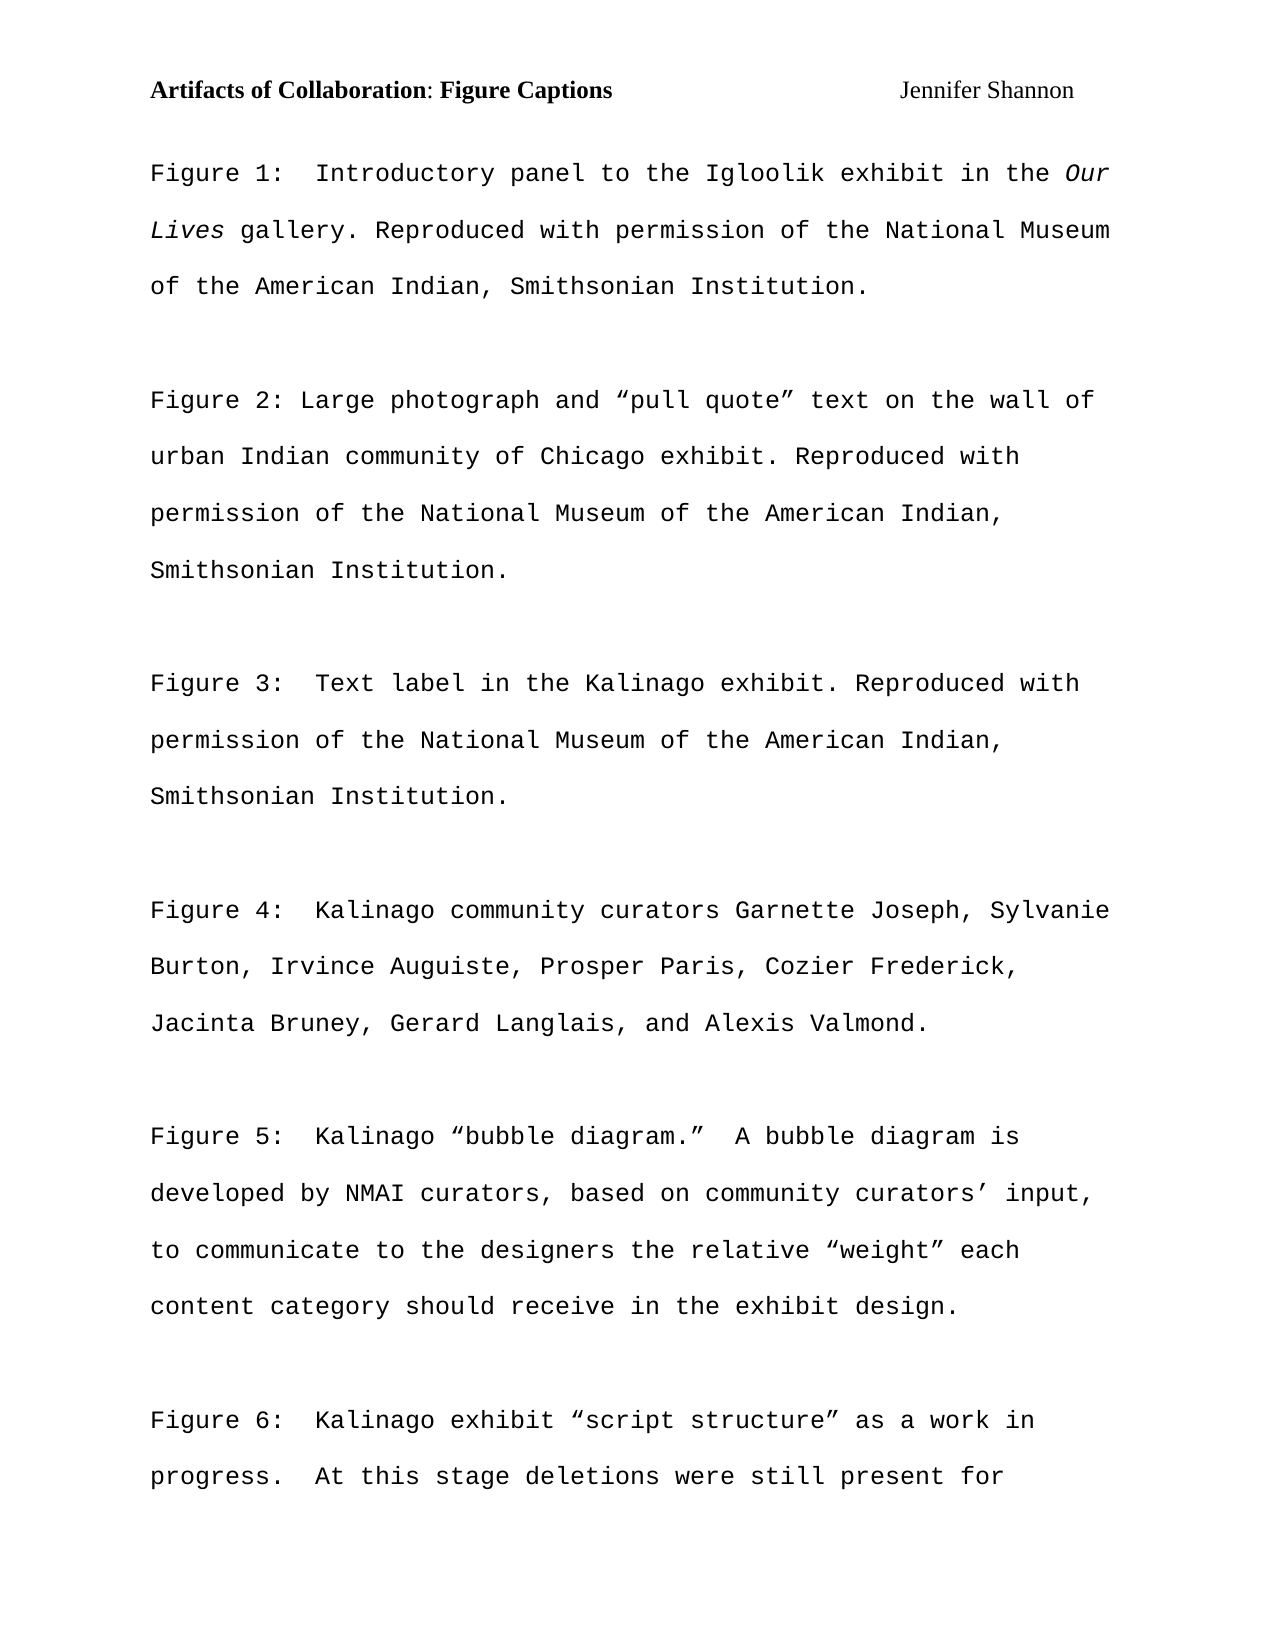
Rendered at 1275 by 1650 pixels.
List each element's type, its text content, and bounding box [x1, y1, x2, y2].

text Figure 4: Kalinago community curators Garnette Joseph, Sylvanie Burton, Irvince Auguiste, Prosper Paris, Cozier Frederick, Jacinta Bruney, Gerard Langlais, and Alexis Valmond. [150, 897, 1125, 1039]
text Figure 1: Introductory panel to the Igloolik exhibit in the Our Lives gallery. Reproduced with permission of the National Museum of the American Indian, Smithsonian Institution. [150, 161, 1125, 302]
text Figure 3: Text label in the Kalinago exhibit. Reproduced with permission of the National Museum of the American Indian, Smithsonian Institution. [150, 671, 1125, 812]
text Figure 2: Large photograph and “pull quote” text on the wall of urban Indian community of Chicago exhibit. Reproduced with permission of the National Museum of the American Indian, Smithsonian Institution. [150, 387, 1125, 586]
text Figure 5: Kalinago “bubble diagram.” A bubble diagram is developed by NMAI curators, based on community curators’ input, to communicate to the designers the relative “weight” each content category should receive in the exhibit design. [150, 1124, 1125, 1322]
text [150, 1407, 1125, 1492]
